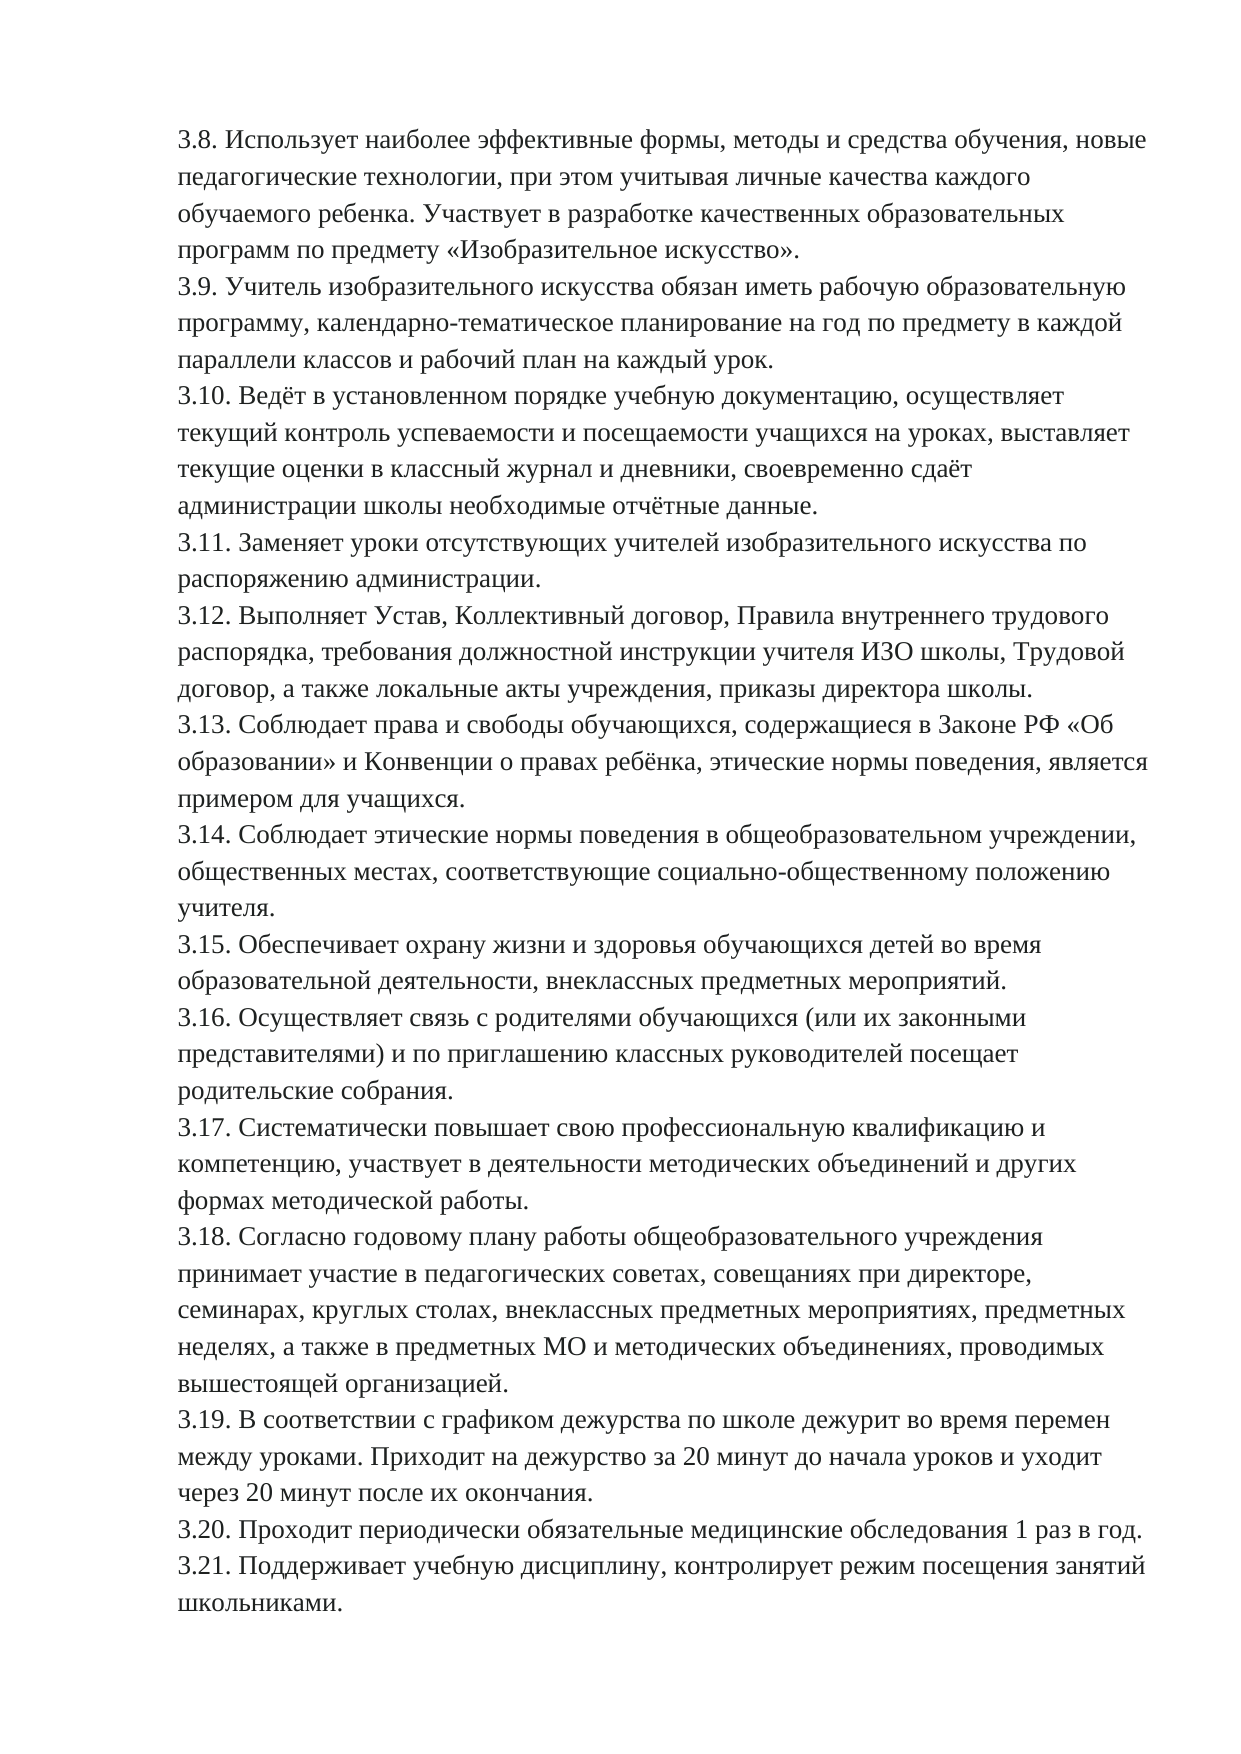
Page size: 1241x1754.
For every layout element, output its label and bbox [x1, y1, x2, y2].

text [177, 118, 1152, 1617]
